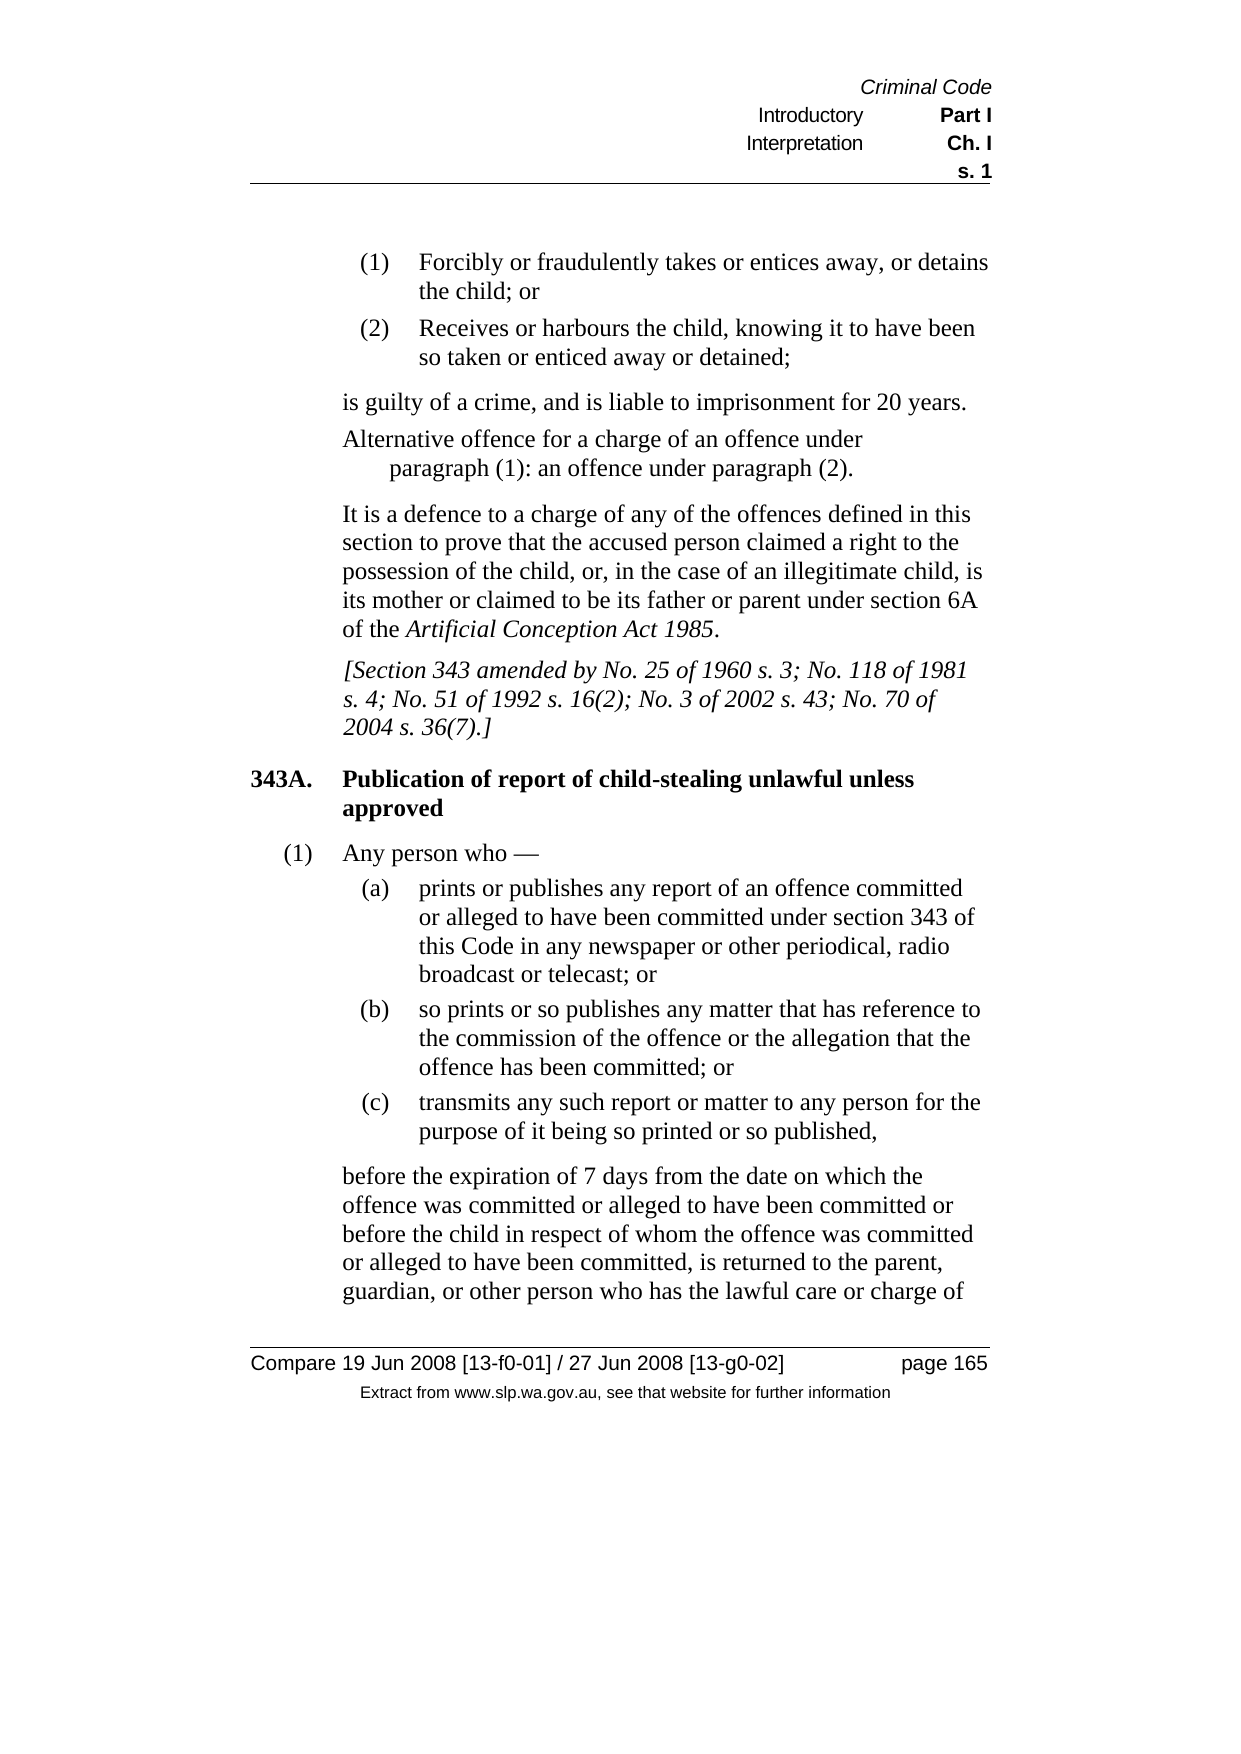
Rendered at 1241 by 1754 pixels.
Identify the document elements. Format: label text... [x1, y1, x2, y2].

text is guilty of a crime, and is liable to imprisonment for 20 years. [250, 387, 990, 416]
text (2) Receives or harbours the child, knowing it to have been so taken or enticed away or detained; [250, 313, 990, 371]
text (1) Forcibly or fraudulently takes or entices away, or detains the child; or [250, 247, 990, 305]
text (1) Any person who — [250, 838, 990, 867]
subtitle 343A. Publication of report of child-stealing unlawful unless approved [250, 764, 990, 822]
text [250, 1161, 990, 1305]
text [Section 343 amended by No. 25 of 1960 s. 3; No. 118 of 1981 s. 4; No. 51 of 1992 s. 16(2); No. 3 of 2002 s. 43; No. 70 of 2004 s. 36(7).] [250, 655, 990, 741]
text Alternative offence for a charge of an offence under paragraph (1): an offence under paragraph (2). [250, 424, 990, 482]
text (b) so prints or so publishes any matter that has reference to the commission of the offence or the allegation that the offence has been committed; or [250, 994, 990, 1081]
text (c) transmits any such report or matter to any person for the purpose of it being so printed or so published, [250, 1087, 990, 1144]
text It is a defence to a charge of any of the offences defined in this section to prove that the accused person claimed a right to the possession of the child, or, in the case of an illegitimate child, is its mother or claimed to be its father or parent under section 6A of the Artificial Conception Act 1985. [250, 499, 990, 642]
text (a) prints or publishes any report of an offence committed or alleged to have been committed under section 343 of this Code in any newspaper or other periodical, radio broadcast or telecast; or [250, 873, 990, 988]
